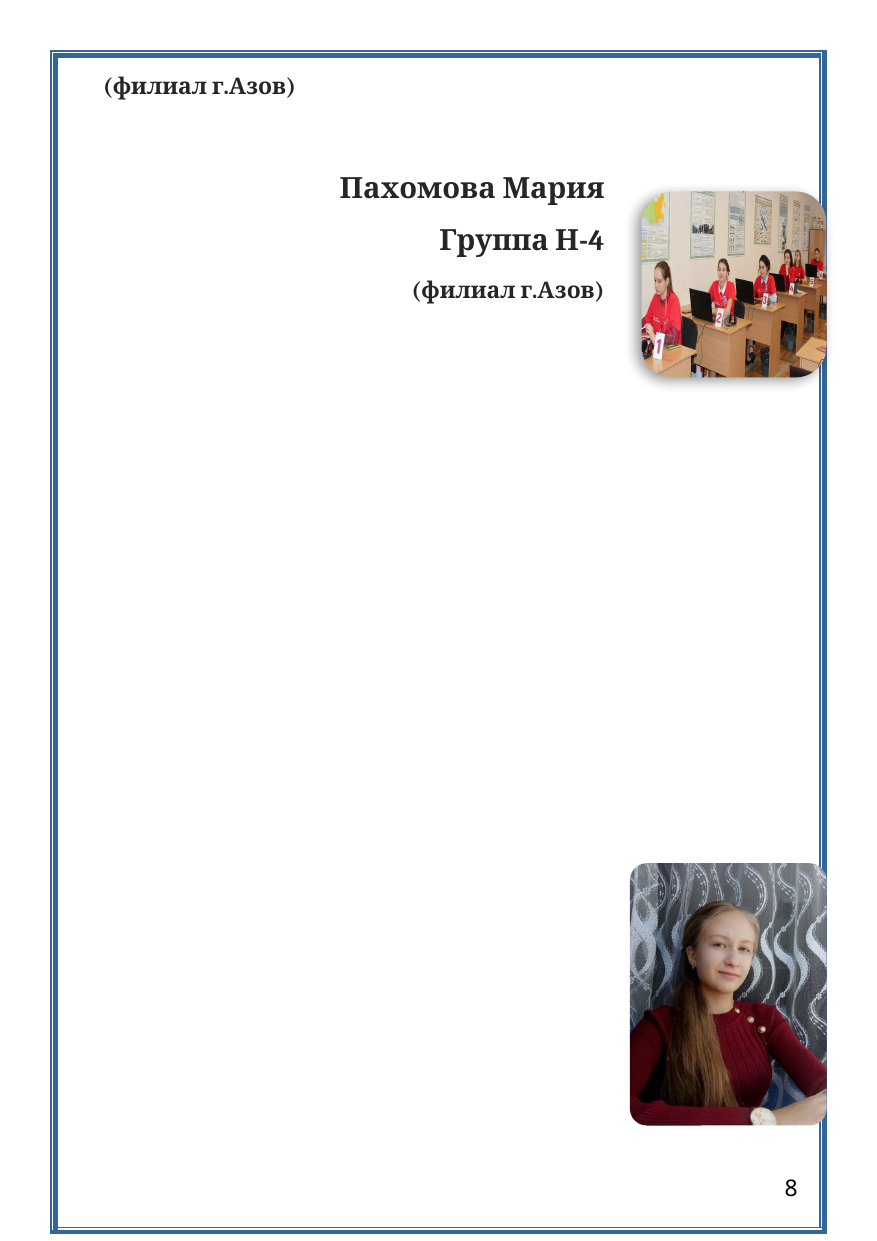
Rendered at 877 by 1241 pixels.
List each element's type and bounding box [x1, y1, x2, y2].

picture [641, 191, 827, 378]
picture [629, 863, 827, 1126]
table_header [77, 74, 819, 1129]
